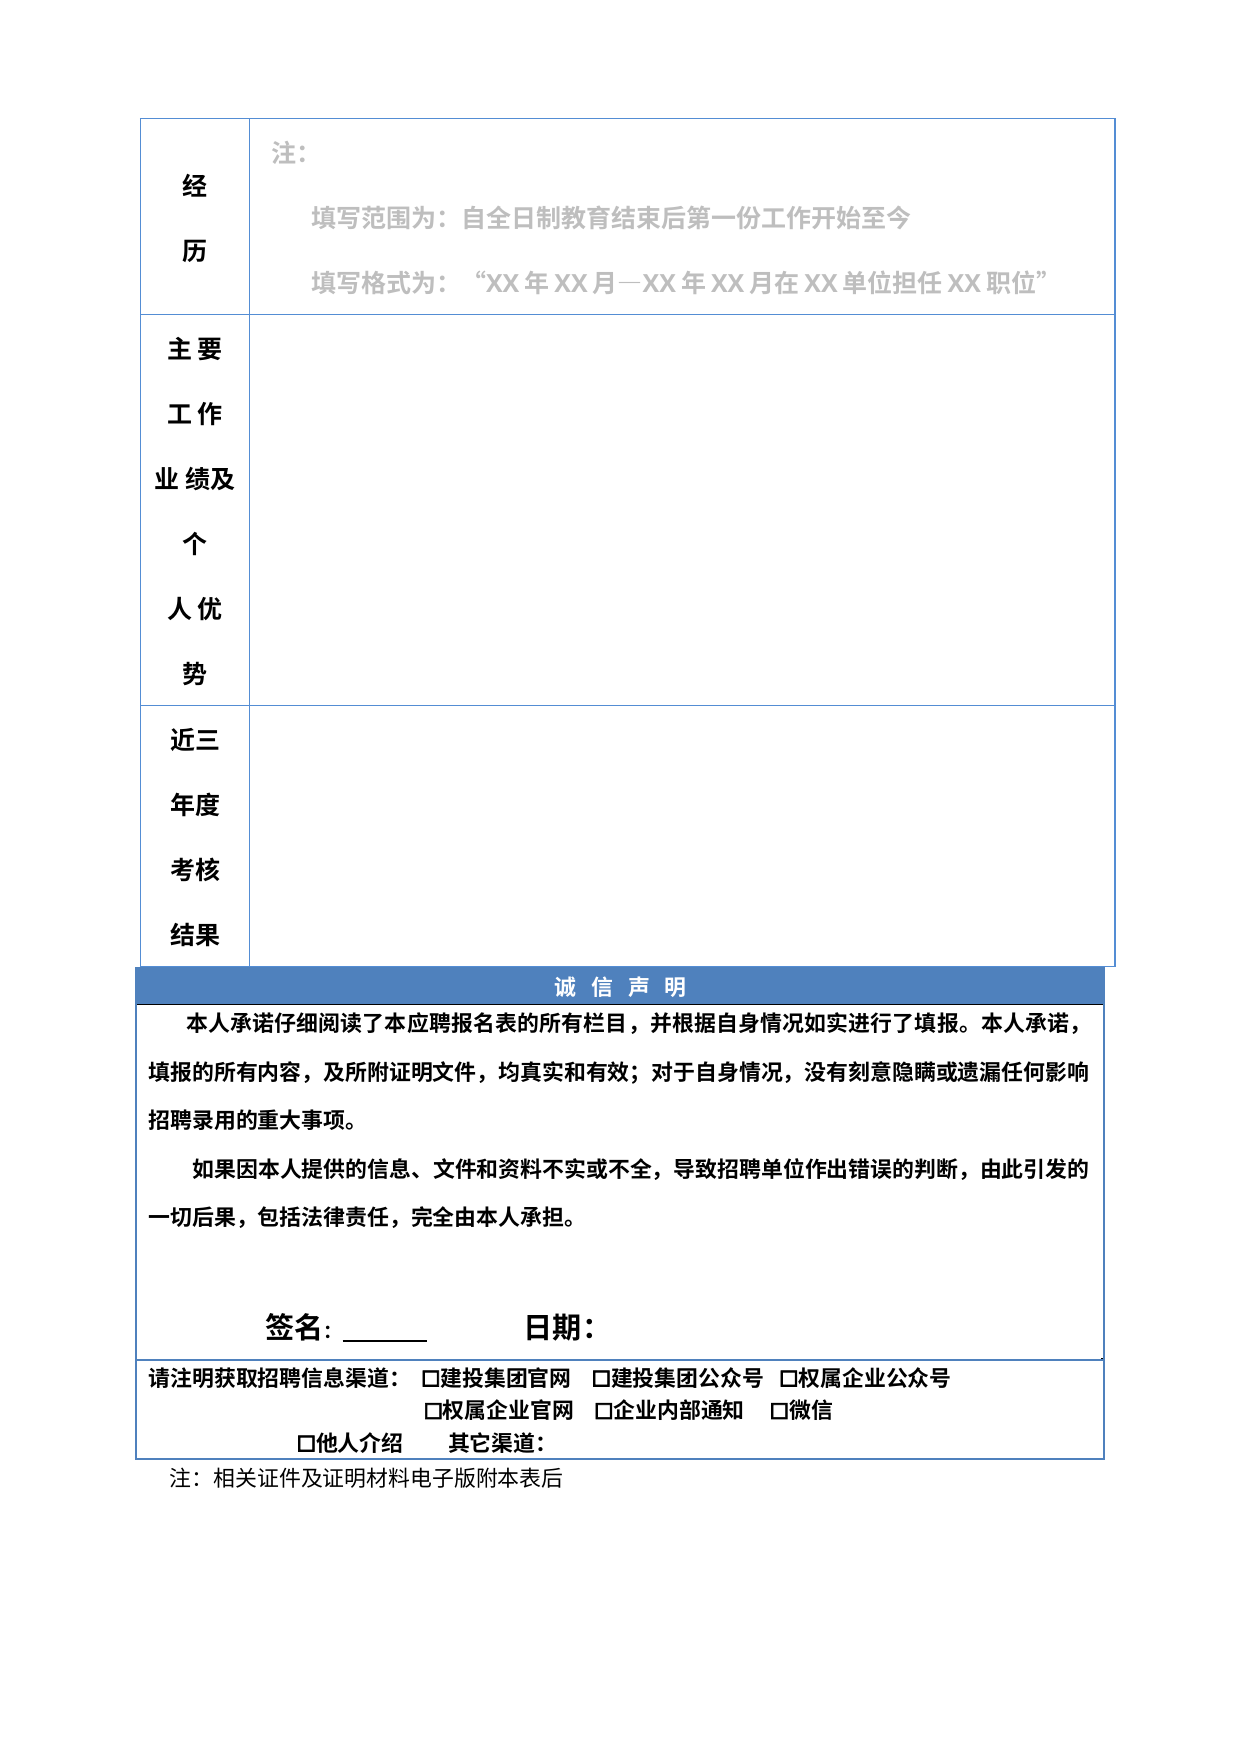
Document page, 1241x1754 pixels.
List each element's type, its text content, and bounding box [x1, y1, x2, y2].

table_cell [250, 706, 1114, 966]
table_cell 主 要 工 作 业 绩及 个 人 优 势 [141, 315, 249, 705]
table_cell 本人承诺仔细阅读了本应聘报名表的所有栏目，并根据自身情况如实进行了填报。本人承诺，填报的所有内容，及所附证明文件，均真实和有效；对于自身情况，没有刻意隐瞒或遗漏任何影响招聘录用的重大事项。 如果因本人提供的信息、文件和资料不实或不全，导致招聘单位作出错误的判断，由此引发的一切后果，包括法律责任，完全由本人承担。 签名： 日期： [137, 1005, 1103, 1358]
table_cell 近三 年度 考核 结果 [141, 706, 249, 966]
table_cell [250, 315, 1114, 705]
text 注：相关证件及证明材料电子版附本表后 [169, 1460, 1071, 1493]
table_header 诚 信 声 明 [137, 969, 1103, 1004]
table_cell 相 关 工 作 经 历 [141, 119, 249, 314]
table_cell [250, 119, 1114, 314]
table_cell 请注明获取招聘信息渠道： 建投集团官网 建投集团公众号 权属企业公众号 权属企业官网 企业内部通知 微信 他人介绍 其它渠道： [137, 1361, 1103, 1458]
